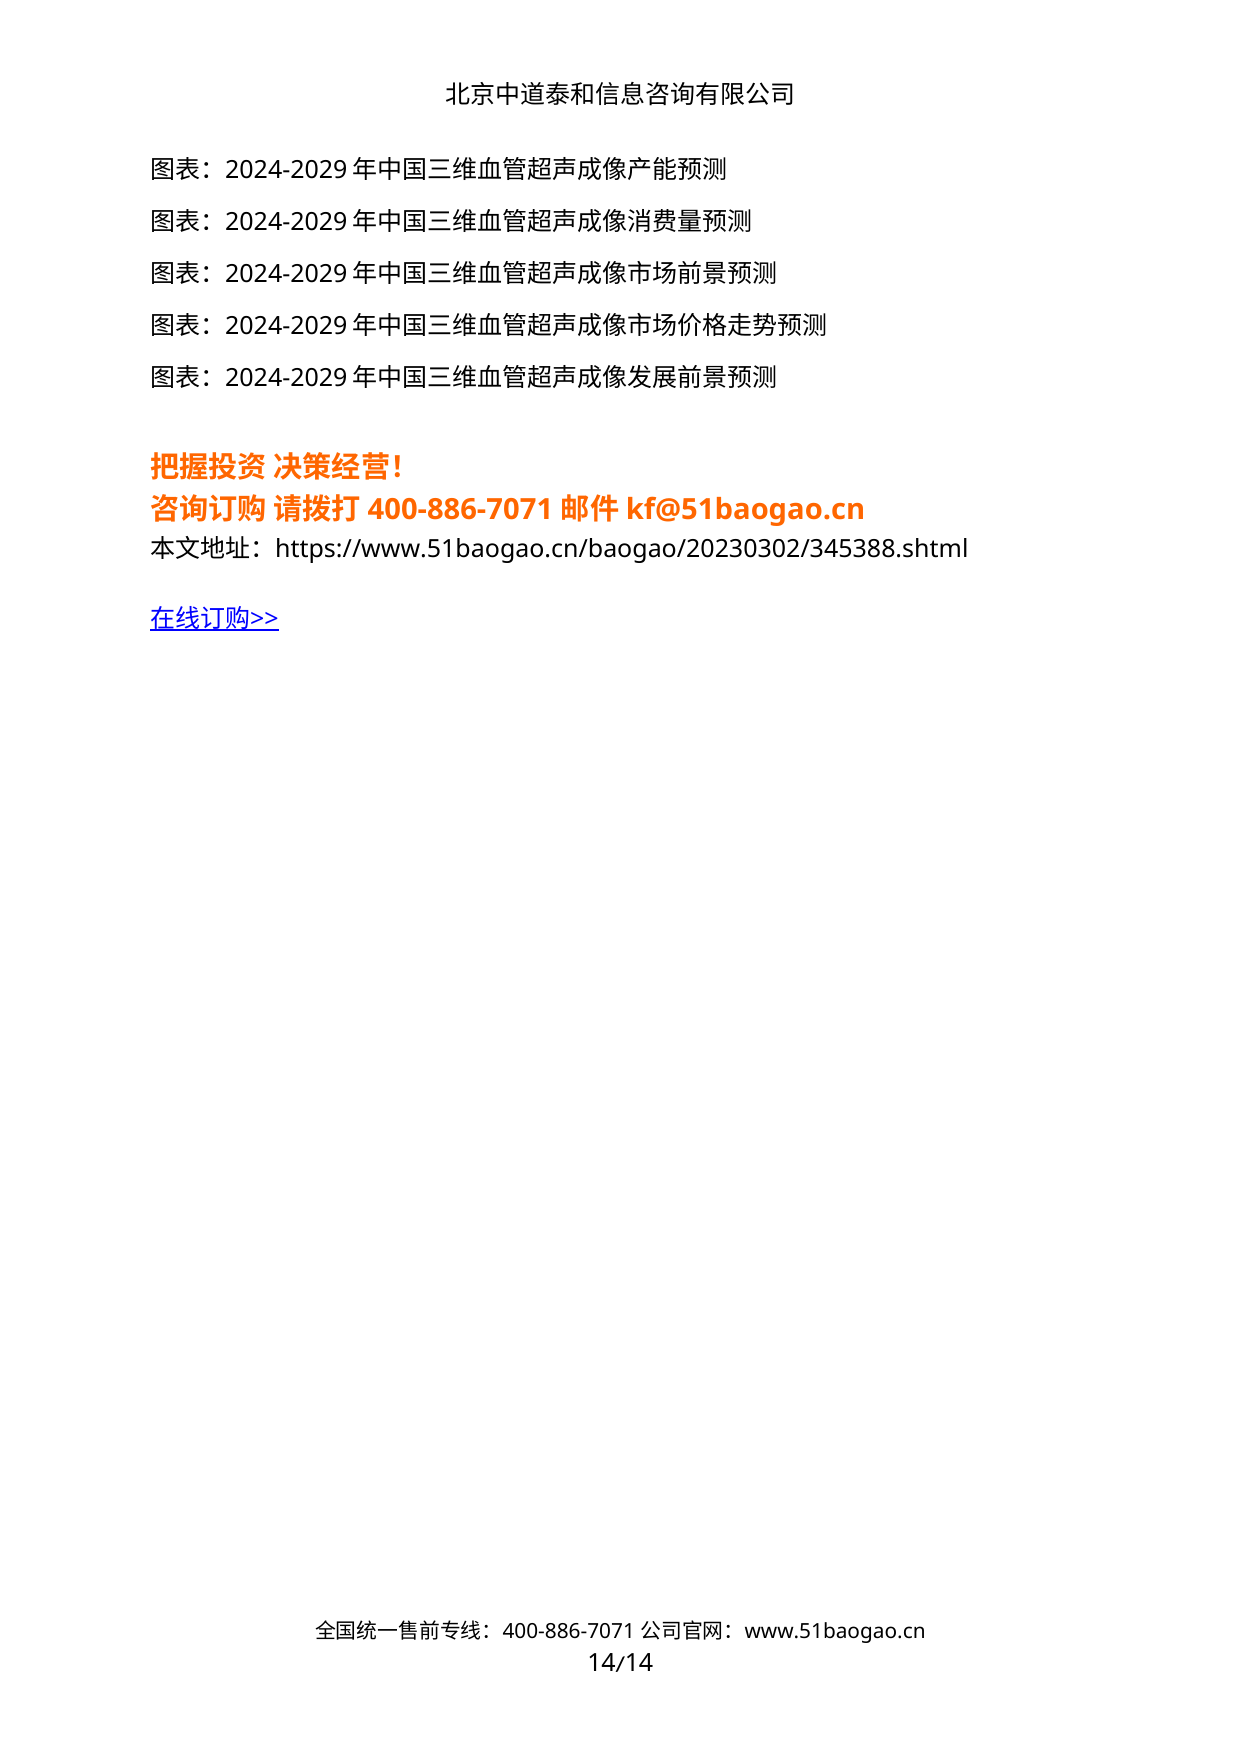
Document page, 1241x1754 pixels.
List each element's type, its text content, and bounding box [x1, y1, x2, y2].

text 图表：2024-2029年中国三维血管超声成像产能预测 [150, 150, 1090, 186]
text 在线订购>> [150, 564, 1090, 635]
text 图表：2024-2029年中国三维血管超声成像市场前景预测 [150, 254, 1090, 290]
text 图表：2024-2029年中国三维血管超声成像发展前景预测 [150, 357, 1090, 394]
text 把握投资 决策经营！咨询订购 请拨打 400-886-7071 邮件 kf@51baogao.cn本文地址：https://www.51baogao.cn/baogao/20230302/345388.shtml [150, 409, 1090, 564]
text 图表：2024-2029年中国三维血管超声成像消费量预测 [150, 202, 1090, 238]
text 图表：2024-2029年中国三维血管超声成像市场价格走势预测 [150, 306, 1090, 342]
